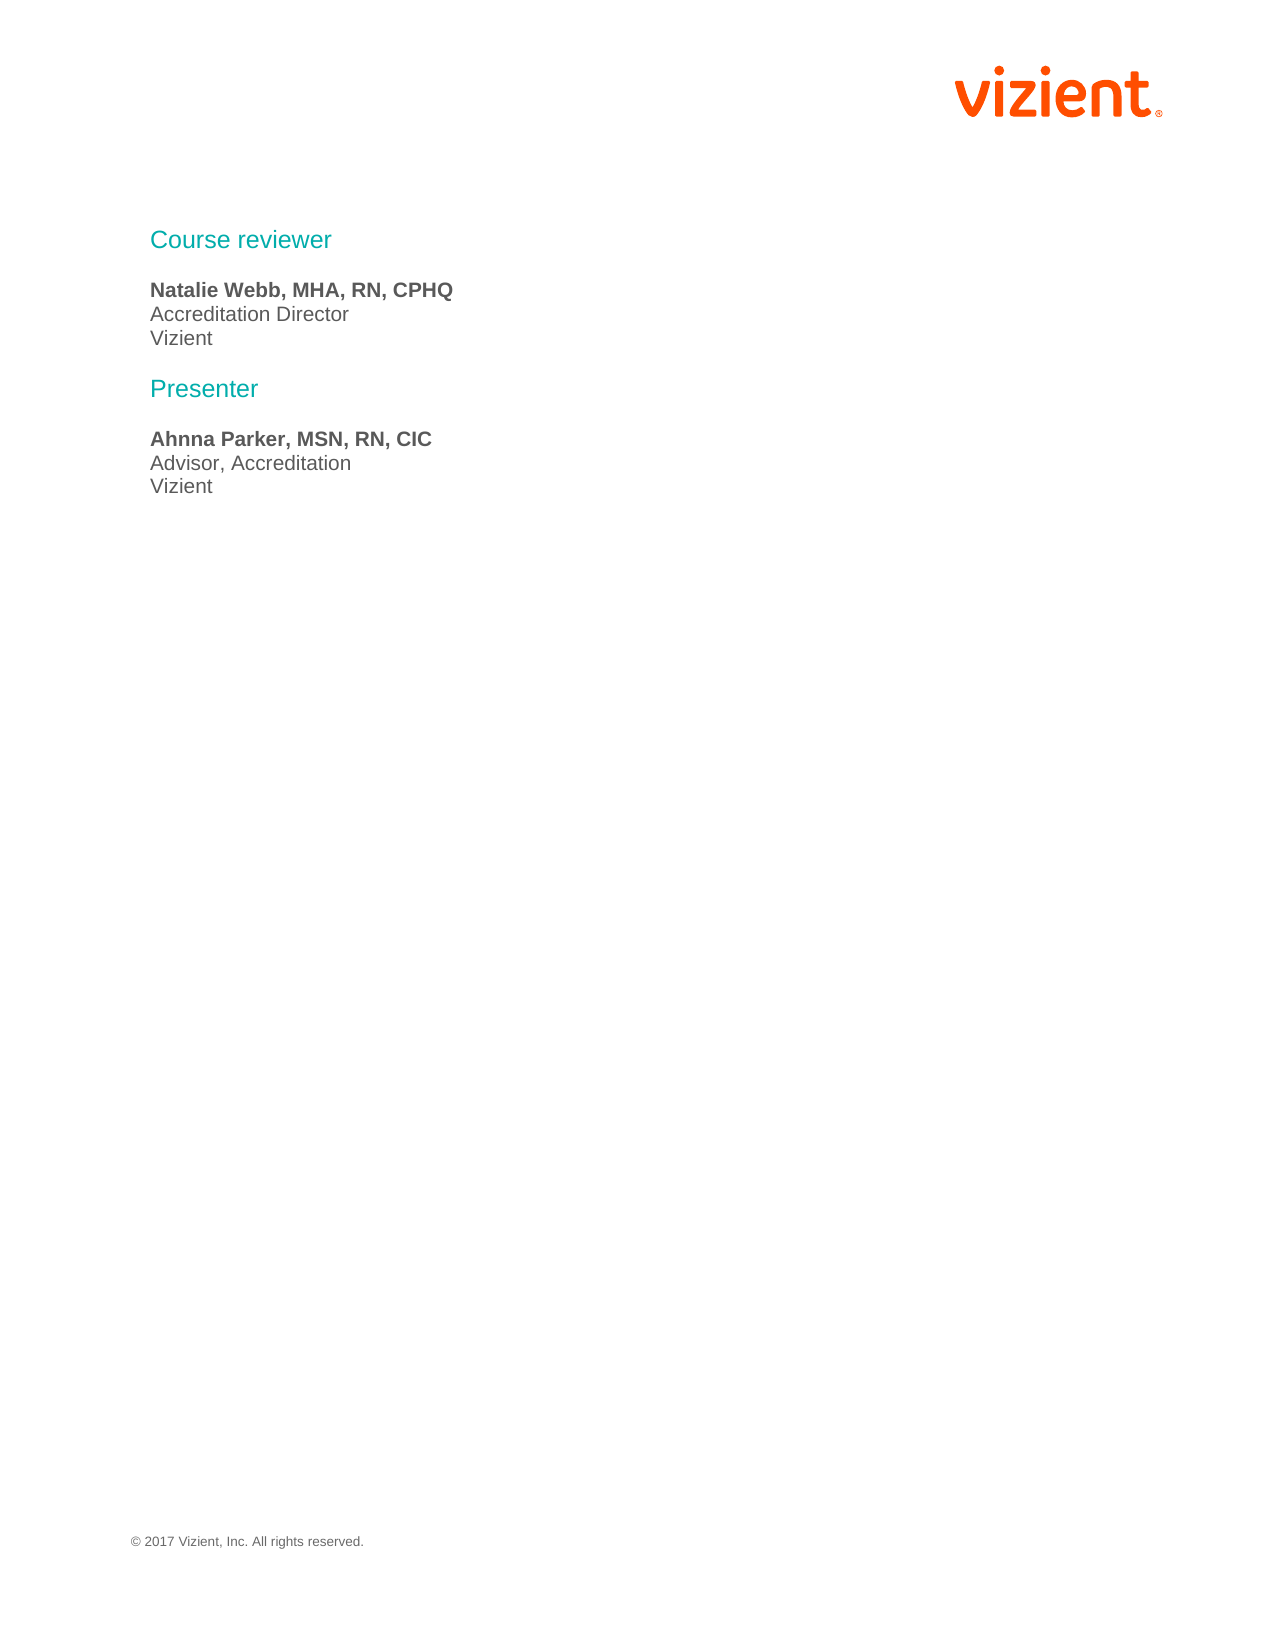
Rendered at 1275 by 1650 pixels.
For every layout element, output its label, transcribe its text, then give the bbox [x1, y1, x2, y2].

text Accreditation Director [150, 302, 1162, 326]
text Natalie Webb, MHA, RN, CPHQ [150, 278, 1162, 302]
subtitle Course reviewer [150, 225, 1162, 254]
text Advisor, Accreditation [150, 450, 1162, 474]
text Ahnna Parker, MSN, RN, CIC [150, 426, 1162, 450]
text Vizient [150, 326, 1162, 350]
subtitle Presenter [150, 374, 1162, 402]
text Vizient [150, 474, 1162, 498]
